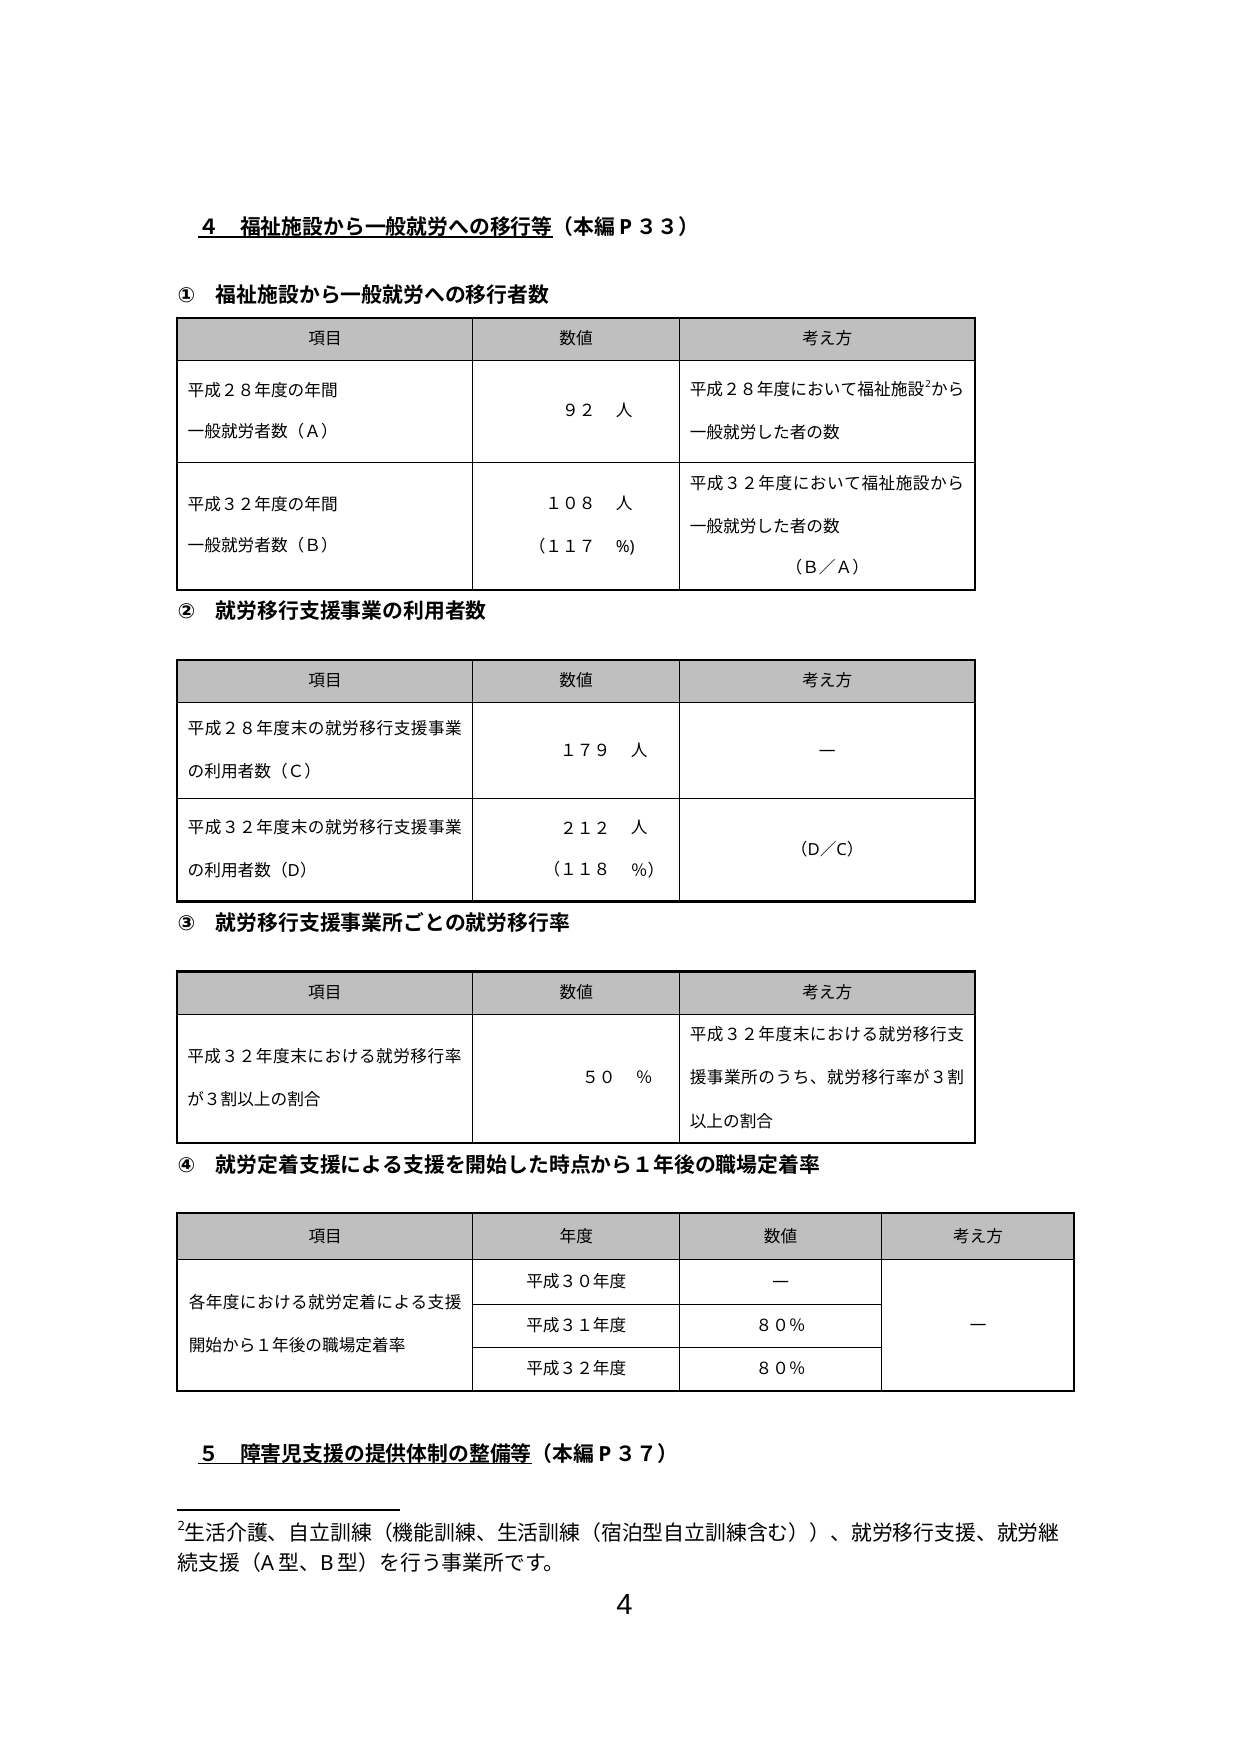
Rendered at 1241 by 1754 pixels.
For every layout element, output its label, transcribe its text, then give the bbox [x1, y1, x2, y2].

table_header 数値 [473, 661, 679, 702]
table_header 年度 [473, 1214, 679, 1259]
table_cell ― [882, 1260, 1073, 1389]
table_cell ８０％ [680, 1305, 881, 1347]
table_cell 各年度における就労定着による支援開始から１年後の職場定着率 [178, 1260, 472, 1389]
table_header 項目 [178, 661, 472, 702]
table_cell 平成２８年度において福祉施設から一般就労した者の数 [680, 361, 974, 462]
table_cell ％ [625, 1015, 679, 1142]
table_header 数値 [473, 319, 679, 360]
table_header 考え方 [680, 661, 974, 702]
table_cell 人 [605, 361, 679, 462]
table_header 考え方 [882, 1214, 1073, 1259]
table_cell （D／C） [680, 799, 974, 900]
text ③ 就労移行支援事業所ごとの就労移行率 [177, 902, 1063, 940]
text ① 福祉施設から一般就労への移行者数 [177, 274, 1063, 312]
table_cell ９２ [473, 361, 605, 462]
table_cell 平成３２年度末における就労移行率が３割以上の割合 [178, 1015, 472, 1142]
table_cell 人 %) [605, 463, 679, 588]
table_cell 人 ％） [620, 799, 679, 900]
table_header 考え方 [680, 319, 974, 360]
text ④ 就労定着支援による支援を開始した時点から１年後の職場定着率 [177, 1144, 1063, 1182]
table_header 数値 [680, 1214, 881, 1259]
table_cell 平成３２年度において福祉施設から一般就労した者の数 （Ｂ／Ａ） [680, 463, 974, 588]
table_header 項目 [178, 319, 472, 360]
table_cell ― [680, 1260, 881, 1304]
table_header 項目 [178, 973, 472, 1014]
text ４ 福祉施設から一般就労への移行等（本編P３３） [177, 207, 1063, 244]
table_cell 平成３２年度の年間 一般就労者数（Ｂ） [178, 463, 472, 588]
table_cell 平成３０年度 [473, 1260, 679, 1304]
table_cell 平成３２年度末の就労移行支援事業の利用者数（D） [178, 799, 472, 900]
table_cell 平成２８年度末の就労移行支援事業の利用者数（Ｃ） [178, 703, 472, 798]
table_cell 平成３１年度 [473, 1305, 679, 1347]
table_cell １０８ （１１７ [473, 463, 605, 588]
table_cell ２１２ （１１８ [473, 799, 620, 900]
table_header 考え方 [680, 973, 974, 1014]
table_cell ５０ [473, 1015, 625, 1142]
table_header 項目 [178, 1214, 472, 1259]
table_header 数値 [473, 973, 679, 1014]
text ② 就労移行支援事業の利用者数 [177, 591, 1063, 628]
table_cell ― [680, 703, 974, 798]
text ５ 障害児支援の提供体制の整備等（本編P３７） [177, 1433, 1063, 1471]
table_cell １７９ [473, 703, 620, 798]
table_cell 平成２８年度の年間 一般就労者数（Ａ） [178, 361, 472, 462]
table_cell 平成３２年度末における就労移行支援事業所のうち、就労移行率が３割以上の割合 [680, 1015, 974, 1142]
table_cell ８０％ [680, 1348, 881, 1389]
table_cell 人 [620, 703, 679, 798]
table_cell 平成３２年度 [473, 1348, 679, 1389]
